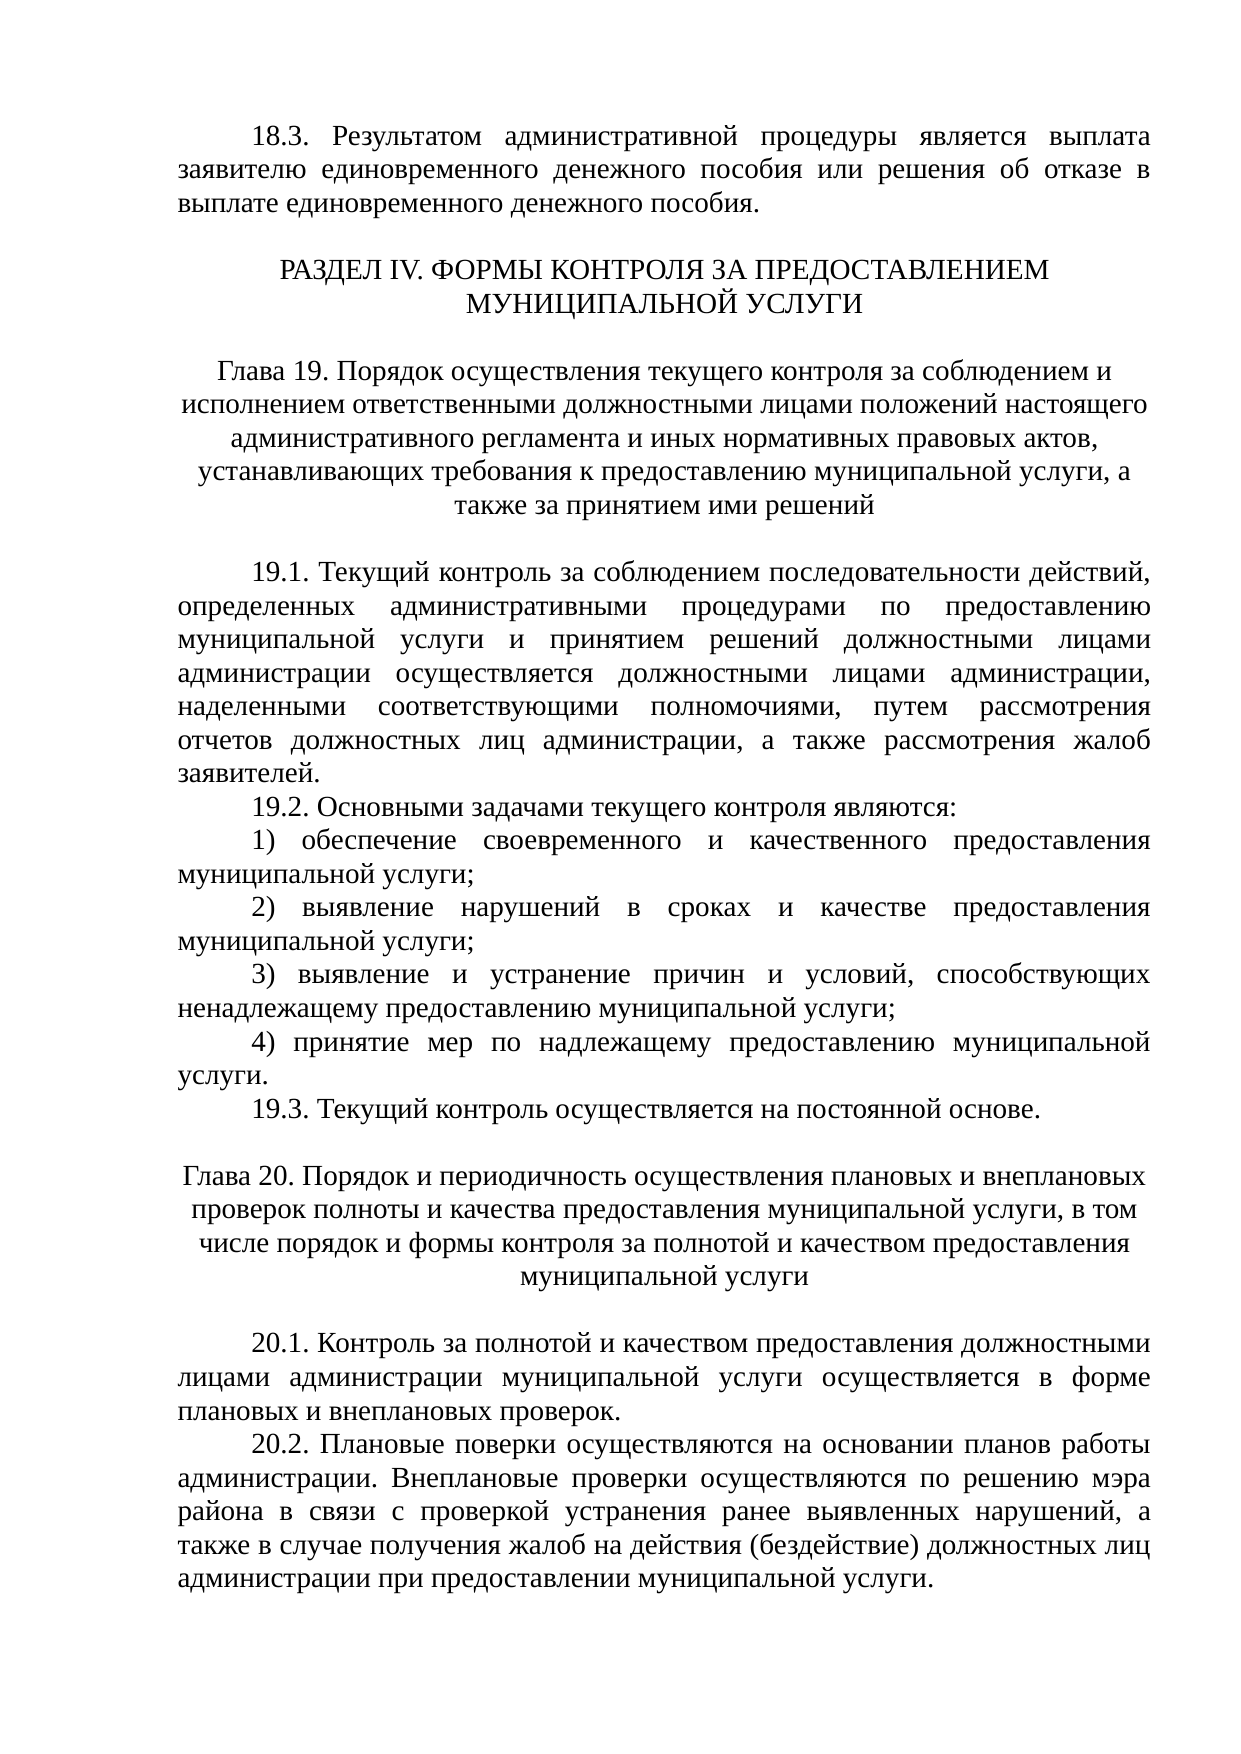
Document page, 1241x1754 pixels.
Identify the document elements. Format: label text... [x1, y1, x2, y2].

text 19.1. Текущий контроль за соблюдением последовательности действий, определенных административными процедурами по предоставлению муниципальной услуги и принятием решений должностными лицами администрации осуществляется должностными лицами администрации, наделенными соответствующими полномочиями, путем рассмотрения отчетов должностных лиц администрации, а также рассмотрения жалоб заявителей. [177, 554, 1152, 789]
text 1) обеспечение своевременного и качественного предоставления муниципальной услуги; [177, 822, 1152, 889]
text 2) выявление нарушений в сроках и качестве предоставления муниципальной услуги; [177, 889, 1152, 957]
text 18.3. Результатом административной процедуры является выплата заявителю единовременного денежного пособия или решения об отказе в выплате единовременного денежного пособия. [177, 118, 1152, 219]
text Глава 20. Порядок и периодичность осуществления плановых и внеплановых проверок полноты и качества предоставления муниципальной услуги, в том числе порядок и формы контроля за полнотой и качеством предоставления муниципальной услуги [177, 1158, 1152, 1292]
text 20.2. Плановые поверки осуществляются на основании планов работы администрации. Внеплановые проверки осуществляются по решению мэра района в связи с проверкой устранения ранее выявленных нарушений, а также в случае получения жалоб на действия (бездействие) должностных лиц администрации при предоставлении муниципальной услуги. [177, 1426, 1152, 1594]
text 20.1. Контроль за полнотой и качеством предоставления должностными лицами администрации муниципальной услуги осуществляется в форме плановых и внеплановых проверок. [177, 1326, 1152, 1426]
text 4) принятие мер по надлежащему предоставлению муниципальной услуги. [177, 1024, 1152, 1091]
text РАЗДЕЛ IV. ФОРМЫ КОНТРОЛЯ ЗА ПРЕДОСТАВЛЕНИЕМ МУНИЦИПАЛЬНОЙ УСЛУГИ [177, 252, 1152, 319]
text Глава 19. Порядок осуществления текущего контроля за соблюдением и исполнением ответственными должностными лицами положений настоящего административного регламента и иных нормативных правовых актов, устанавливающих требования к предоставлению муниципальной услуги, а также за принятием ими решений [177, 353, 1152, 521]
text 19.2. Основными задачами текущего контроля являются: [177, 789, 1152, 822]
text 19.3. Текущий контроль осуществляется на постоянной основе. [177, 1091, 1152, 1124]
text 3) выявление и устранение причин и условий, способствующих ненадлежащему предоставлению муниципальной услуги; [177, 957, 1152, 1024]
